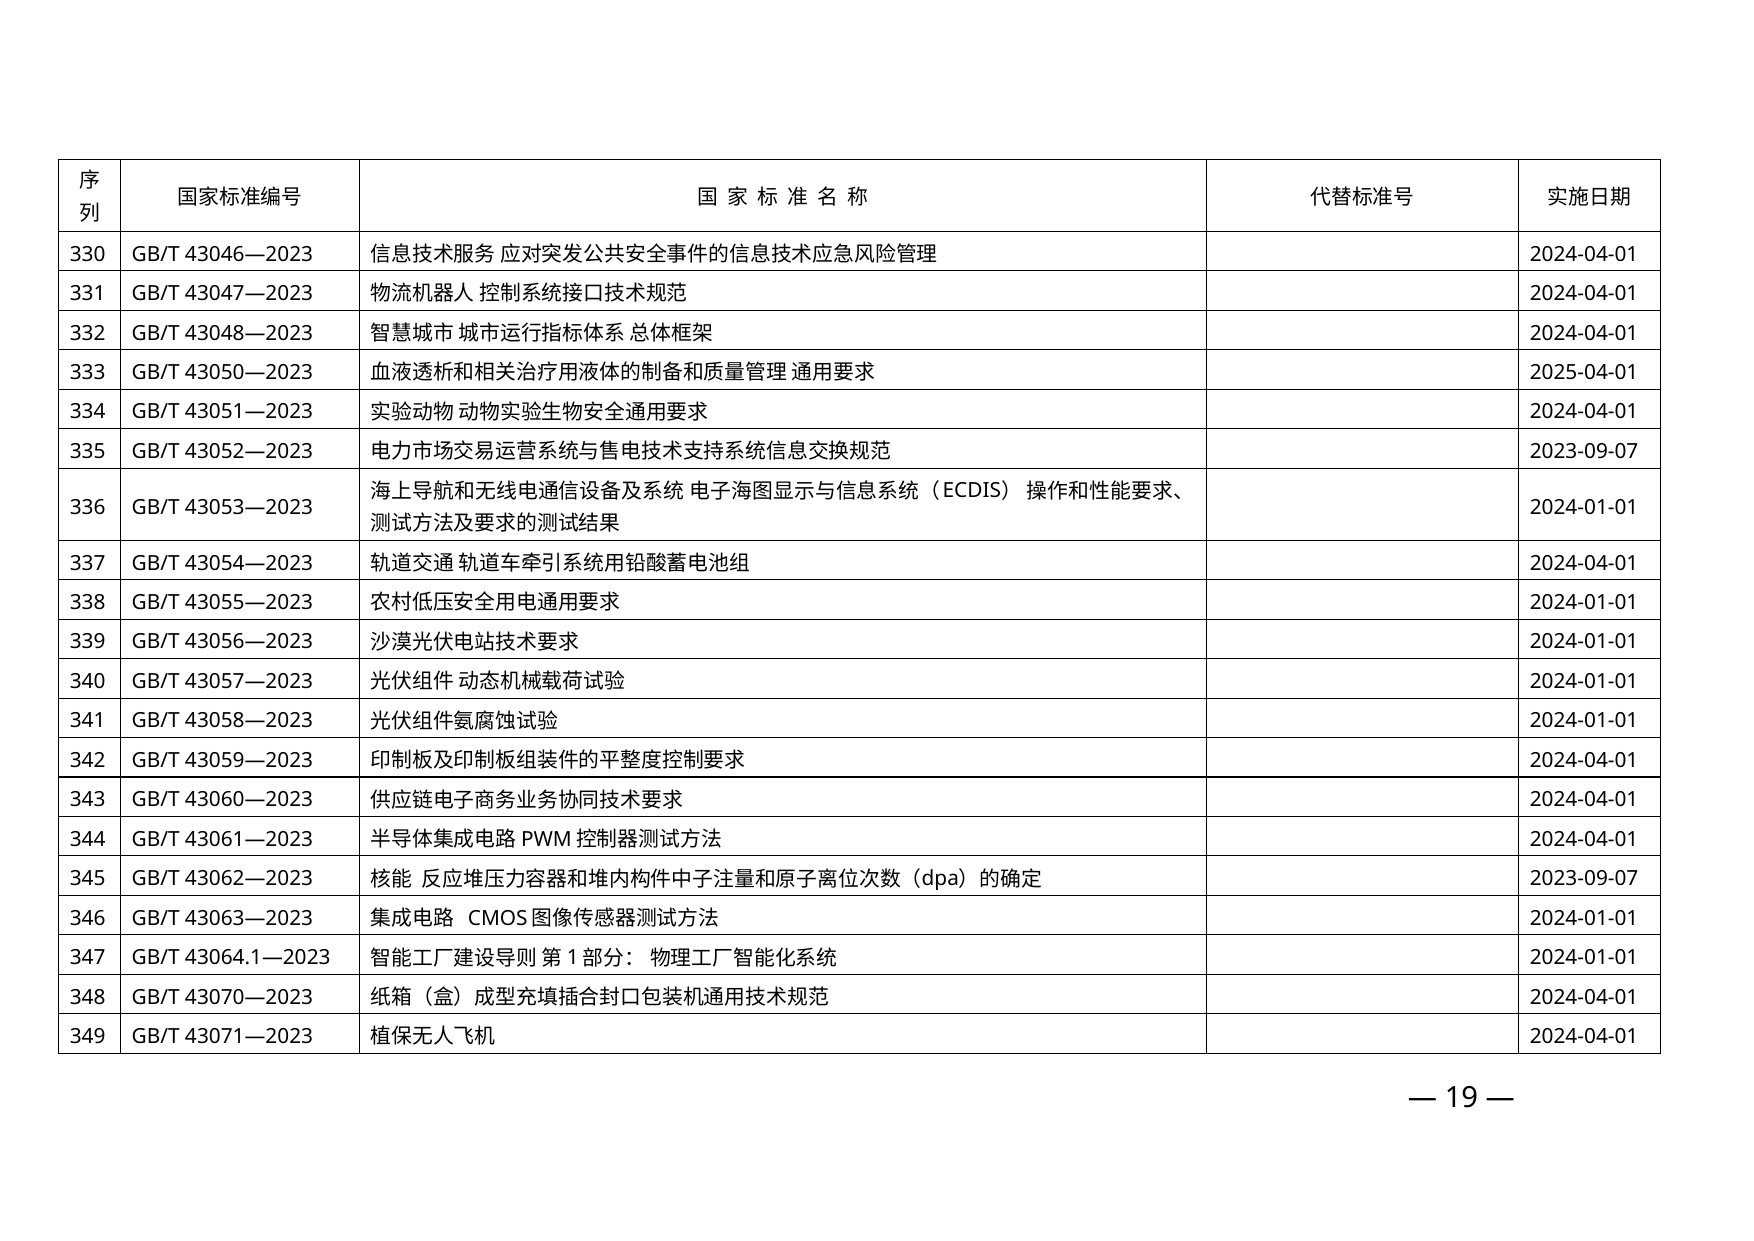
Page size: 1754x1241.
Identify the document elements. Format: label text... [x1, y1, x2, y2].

table_cell 实验动物 动物实验生物安全通用要求 [360, 390, 1206, 428]
table_cell [1207, 817, 1518, 855]
table_cell 342 [59, 738, 120, 776]
table_cell 光伏组件氨腐蚀试验 [360, 699, 1206, 737]
table_cell [1207, 232, 1518, 270]
table_cell 海上导航和无线电通信设备及系统 电子海图显示与信息系统（ECDIS） 操作和性能要求、测试方法及要求的测试结果 [360, 469, 1206, 539]
table_cell 核能 反应堆压力容器和堆内构件中子注量和原子离位次数（dpa）的确定 [360, 856, 1206, 895]
table_cell 2024-01-01 [1519, 935, 1660, 974]
table_cell [1207, 390, 1518, 428]
table_cell [1207, 620, 1518, 658]
table_cell [1207, 350, 1518, 388]
table_cell GB/T 43051—2023 [121, 390, 359, 428]
table_cell 纸箱（盒）成型充填插合封口包装机通用技术规范 [360, 975, 1206, 1013]
table_cell [1207, 738, 1518, 776]
table_cell 338 [59, 580, 120, 618]
table_cell 信息技术服务 应对突发公共安全事件的信息技术应急风险管理 [360, 232, 1206, 270]
table_cell [1207, 935, 1518, 974]
table_cell GB/T 43061—2023 [121, 817, 359, 855]
table_cell 2024-04-01 [1519, 975, 1660, 1013]
table_header 代替标准号 [1207, 160, 1518, 231]
table_cell GB/T 43057—2023 [121, 659, 359, 697]
table_cell 半导体集成电路 PWM控制器测试方法 [360, 817, 1206, 855]
table_cell GB/T 43050—2023 [121, 350, 359, 388]
table_cell 电力市场交易运营系统与售电技术支持系统信息交换规范 [360, 429, 1206, 467]
table_header 实施日期 [1519, 160, 1660, 231]
table_header 国家标准编号 [121, 160, 359, 231]
table_cell [1207, 975, 1518, 1013]
table_cell [1207, 699, 1518, 737]
table_cell [1207, 896, 1518, 934]
table_cell 347 [59, 935, 120, 974]
table_cell 2025-04-01 [1519, 350, 1660, 388]
table_cell 2024-04-01 [1519, 738, 1660, 776]
table_cell [1207, 271, 1518, 309]
table_cell 2024-04-01 [1519, 541, 1660, 579]
table_cell 346 [59, 896, 120, 934]
table_cell 植保无人飞机 [360, 1014, 1206, 1053]
table_cell 沙漠光伏电站技术要求 [360, 620, 1206, 658]
table_cell 2024-04-01 [1519, 311, 1660, 349]
table_cell 334 [59, 390, 120, 428]
table_cell [1207, 659, 1518, 697]
table_header 国 家 标 准 名 称 [360, 160, 1206, 231]
table_cell GB/T 43046—2023 [121, 232, 359, 270]
table_header 序列 [59, 160, 120, 231]
table_cell 345 [59, 856, 120, 895]
table_cell [1207, 1014, 1518, 1053]
table_cell 2024-04-01 [1519, 271, 1660, 309]
table_cell 341 [59, 699, 120, 737]
table_cell 332 [59, 311, 120, 349]
table_cell 智能工厂建设导则 第1部分： 物理工厂智能化系统 [360, 935, 1206, 974]
table_cell [1207, 580, 1518, 618]
table_cell GB/T 43054—2023 [121, 541, 359, 579]
table_cell 344 [59, 817, 120, 855]
table_cell 343 [59, 778, 120, 816]
table_cell [1207, 429, 1518, 467]
table_cell [1207, 469, 1518, 539]
table_cell 337 [59, 541, 120, 579]
table_cell 336 [59, 469, 120, 539]
table_cell 2024-04-01 [1519, 1014, 1660, 1053]
table_cell 2024-04-01 [1519, 232, 1660, 270]
table_cell 印制板及印制板组装件的平整度控制要求 [360, 738, 1206, 776]
table_cell 2024-01-01 [1519, 580, 1660, 618]
table_cell 物流机器人 控制系统接口技术规范 [360, 271, 1206, 309]
table_cell GB/T 43070—2023 [121, 975, 359, 1013]
table_cell 集成电路 CMOS图像传感器测试方法 [360, 896, 1206, 934]
table_cell 2024-04-01 [1519, 778, 1660, 816]
table_cell 330 [59, 232, 120, 270]
table_cell 供应链电子商务业务协同技术要求 [360, 778, 1206, 816]
table_cell GB/T 43059—2023 [121, 738, 359, 776]
table_cell GB/T 43064.1—2023 [121, 935, 359, 974]
table_cell 2023-09-07 [1519, 856, 1660, 895]
table_cell GB/T 43055—2023 [121, 580, 359, 618]
table_cell 349 [59, 1014, 120, 1053]
table_cell 333 [59, 350, 120, 388]
table_cell 2023-09-07 [1519, 429, 1660, 467]
table_cell GB/T 43052—2023 [121, 429, 359, 467]
table_cell GB/T 43062—2023 [121, 856, 359, 895]
table_cell 2024-04-01 [1519, 817, 1660, 855]
table_cell 2024-01-01 [1519, 469, 1660, 539]
table_cell 光伏组件 动态机械载荷试验 [360, 659, 1206, 697]
table_cell 2024-01-01 [1519, 896, 1660, 934]
table_cell 轨道交通 轨道车牵引系统用铅酸蓄电池组 [360, 541, 1206, 579]
table_cell 2024-01-01 [1519, 620, 1660, 658]
table_cell GB/T 43048—2023 [121, 311, 359, 349]
table_cell 340 [59, 659, 120, 697]
table_cell [1207, 778, 1518, 816]
table_cell GB/T 43058—2023 [121, 699, 359, 737]
table_cell 2024-01-01 [1519, 699, 1660, 737]
table_cell 339 [59, 620, 120, 658]
table_cell GB/T 43053—2023 [121, 469, 359, 539]
table_cell 血液透析和相关治疗用液体的制备和质量管理 通用要求 [360, 350, 1206, 388]
table_cell 2024-04-01 [1519, 390, 1660, 428]
table_cell [1207, 856, 1518, 895]
table_cell GB/T 43060—2023 [121, 778, 359, 816]
table_cell 331 [59, 271, 120, 309]
table_cell 335 [59, 429, 120, 467]
table_cell GB/T 43063—2023 [121, 896, 359, 934]
table_cell 农村低压安全用电通用要求 [360, 580, 1206, 618]
table_cell [1207, 541, 1518, 579]
table_cell GB/T 43071—2023 [121, 1014, 359, 1053]
table_cell 智慧城市 城市运行指标体系 总体框架 [360, 311, 1206, 349]
table_cell 2024-01-01 [1519, 659, 1660, 697]
table_cell 348 [59, 975, 120, 1013]
table_cell GB/T 43047—2023 [121, 271, 359, 309]
table_cell GB/T 43056—2023 [121, 620, 359, 658]
table_cell [1207, 311, 1518, 349]
